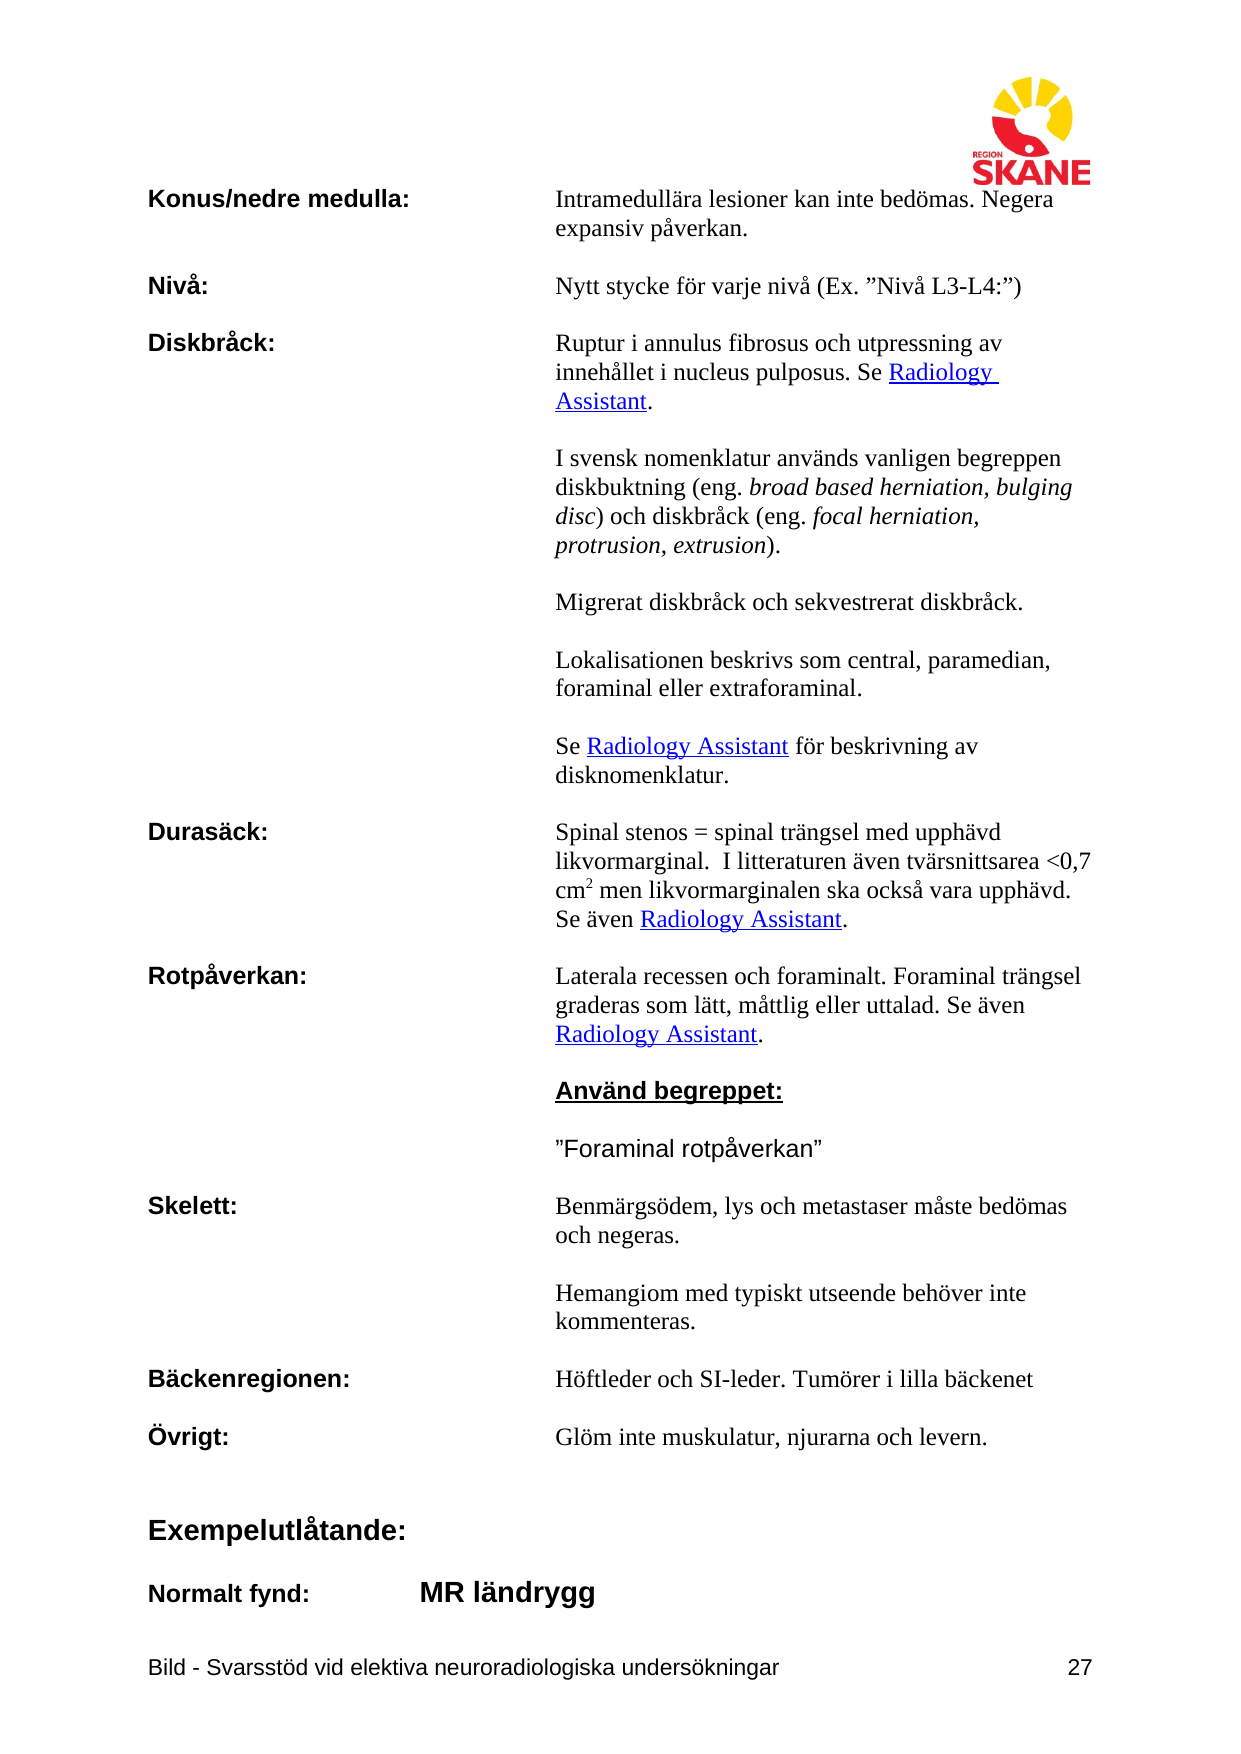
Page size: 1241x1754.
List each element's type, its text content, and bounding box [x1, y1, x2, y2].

text Rotpåverkan: Laterala recessen och foraminalt. Foraminal trängsel graderas som lätt, måttlig eller uttalad. Se även Radiology Assistant. [148, 961, 1093, 1048]
text ”Foraminal rotpåverkan” [555, 1134, 1093, 1163]
text Övrigt: Glöm inte muskulatur, njurarna och levern. [148, 1422, 1093, 1450]
text Normalt fynd: MR ländrygg [148, 1575, 1093, 1608]
text Konus/nedre medulla: Intramedullära lesioner kan inte bedömas. Negera expansiv påverkan. [148, 144, 1093, 242]
text Lokalisationen beskrivs som central, paramedian, foraminal eller extraforaminal. [148, 645, 1093, 702]
text Nivå: Nytt stycke för varje nivå (Ex. ”Nivå L3-L4:”) [148, 271, 1093, 300]
text Använd begreppet: [555, 1076, 1093, 1105]
text Exempelutlåtande: [148, 1513, 1093, 1546]
text Hemangiom med typiskt utseende behöver inte kommenteras. [555, 1278, 1093, 1335]
picture [973, 77, 1091, 144]
text Skelett: Benmärgsödem, lys och metastaser måste bedömas och negeras. [148, 1191, 1093, 1249]
text Bäckenregionen: Höftleder och SI-leder. Tumörer i lilla bäckenet [148, 1364, 1093, 1393]
text Se Radiology Assistant för beskrivning av disknomenklatur. [555, 731, 1093, 788]
text Migrerat diskbråck och sekvestrerat diskbråck. [555, 587, 1093, 616]
text Diskbråck: Ruptur i annulus fibrosus och utpressning av innehållet i nucleus pulposus. Se Radiology Assistant. [148, 328, 1093, 415]
text Durasäck: Spinal stenos = spinal trängsel med upphävd likvormarginal. I litteraturen även tvärsnittsarea <0,7 cm2 men likvormarginalen ska också vara upphävd. Se även Radiology Assistant. [148, 817, 1093, 932]
text I svensk nomenklatur används vanligen begreppen diskbuktning (eng. broad based herniation, bulging disc) och diskbråck (eng. focal herniation, protrusion, extrusion). [555, 443, 1093, 558]
